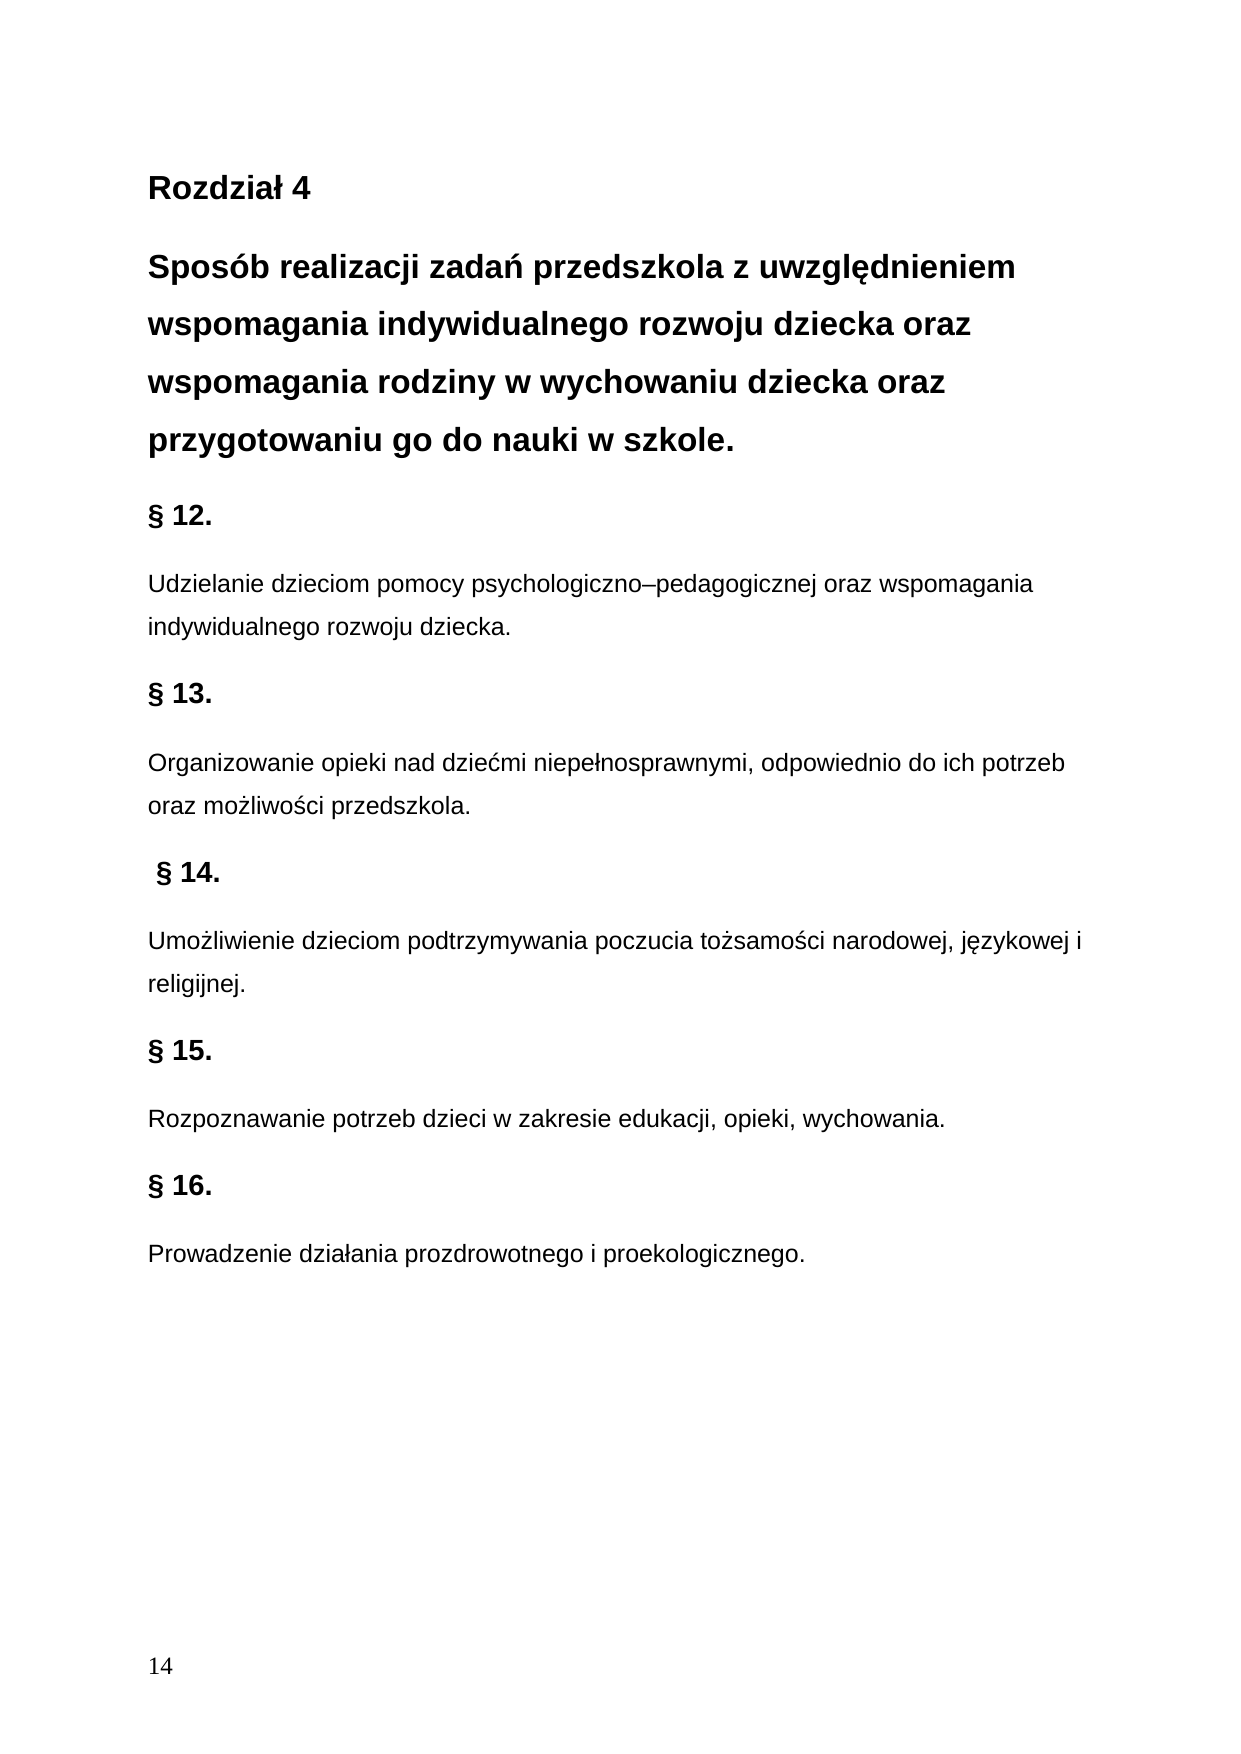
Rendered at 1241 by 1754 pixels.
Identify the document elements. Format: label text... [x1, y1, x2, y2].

text Umożliwienie dzieciom podtrzymywania poczucia tożsamości narodowej, językowej i religijnej. [148, 926, 1093, 998]
subtitle § 16. [148, 1168, 1093, 1201]
subtitle § 15. [148, 1033, 1093, 1066]
text Prowadzenie działania prozdrowotnego i proekologicznego. [148, 1239, 1093, 1268]
subtitle § 13. [148, 676, 1093, 710]
text Organizowanie opieki nad dziećmi niepełnosprawnymi, odpowiednio do ich potrzeb oraz możliwości przedszkola. [148, 747, 1093, 819]
subtitle Sposób realizacji zadań przedszkola z uwzględnieniem wspomagania indywidualnego rozwoju dziecka oraz wspomagania rodziny w wychowaniu dziecka oraz przygotowaniu go do nauki w szkole. [148, 247, 1093, 458]
subtitle § 14. [148, 854, 1093, 888]
subtitle § 12. [148, 498, 1093, 532]
text Rozpoznawanie potrzeb dzieci w zakresie edukacji, opieki, wychowania. [148, 1104, 1093, 1133]
subtitle Rozdział 4 [148, 168, 1093, 207]
text Udzielanie dzieciom pomocy psychologiczno–pedagogicznej oraz wspomagania indywidualnego rozwoju dziecka. [148, 569, 1093, 641]
